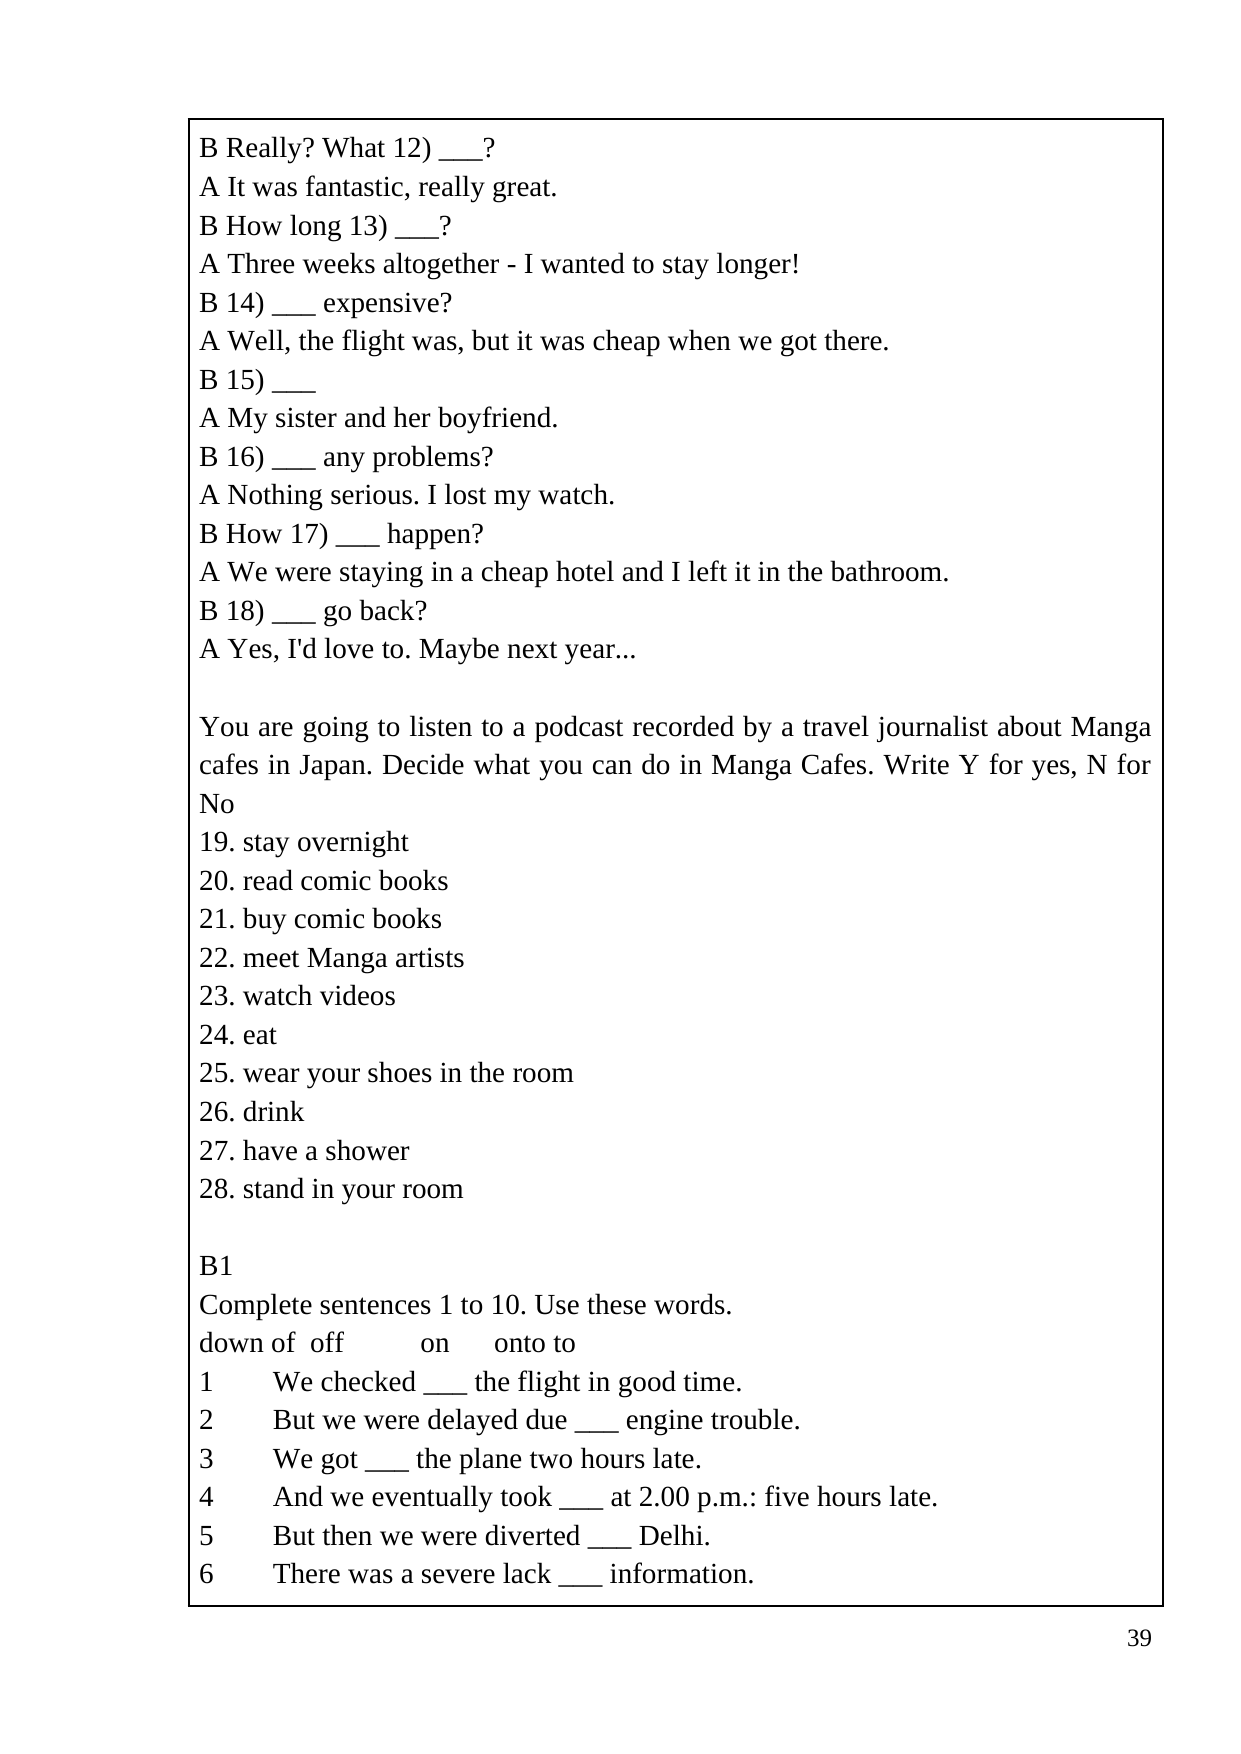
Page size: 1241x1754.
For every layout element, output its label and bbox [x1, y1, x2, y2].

table_cell [190, 120, 1162, 1605]
